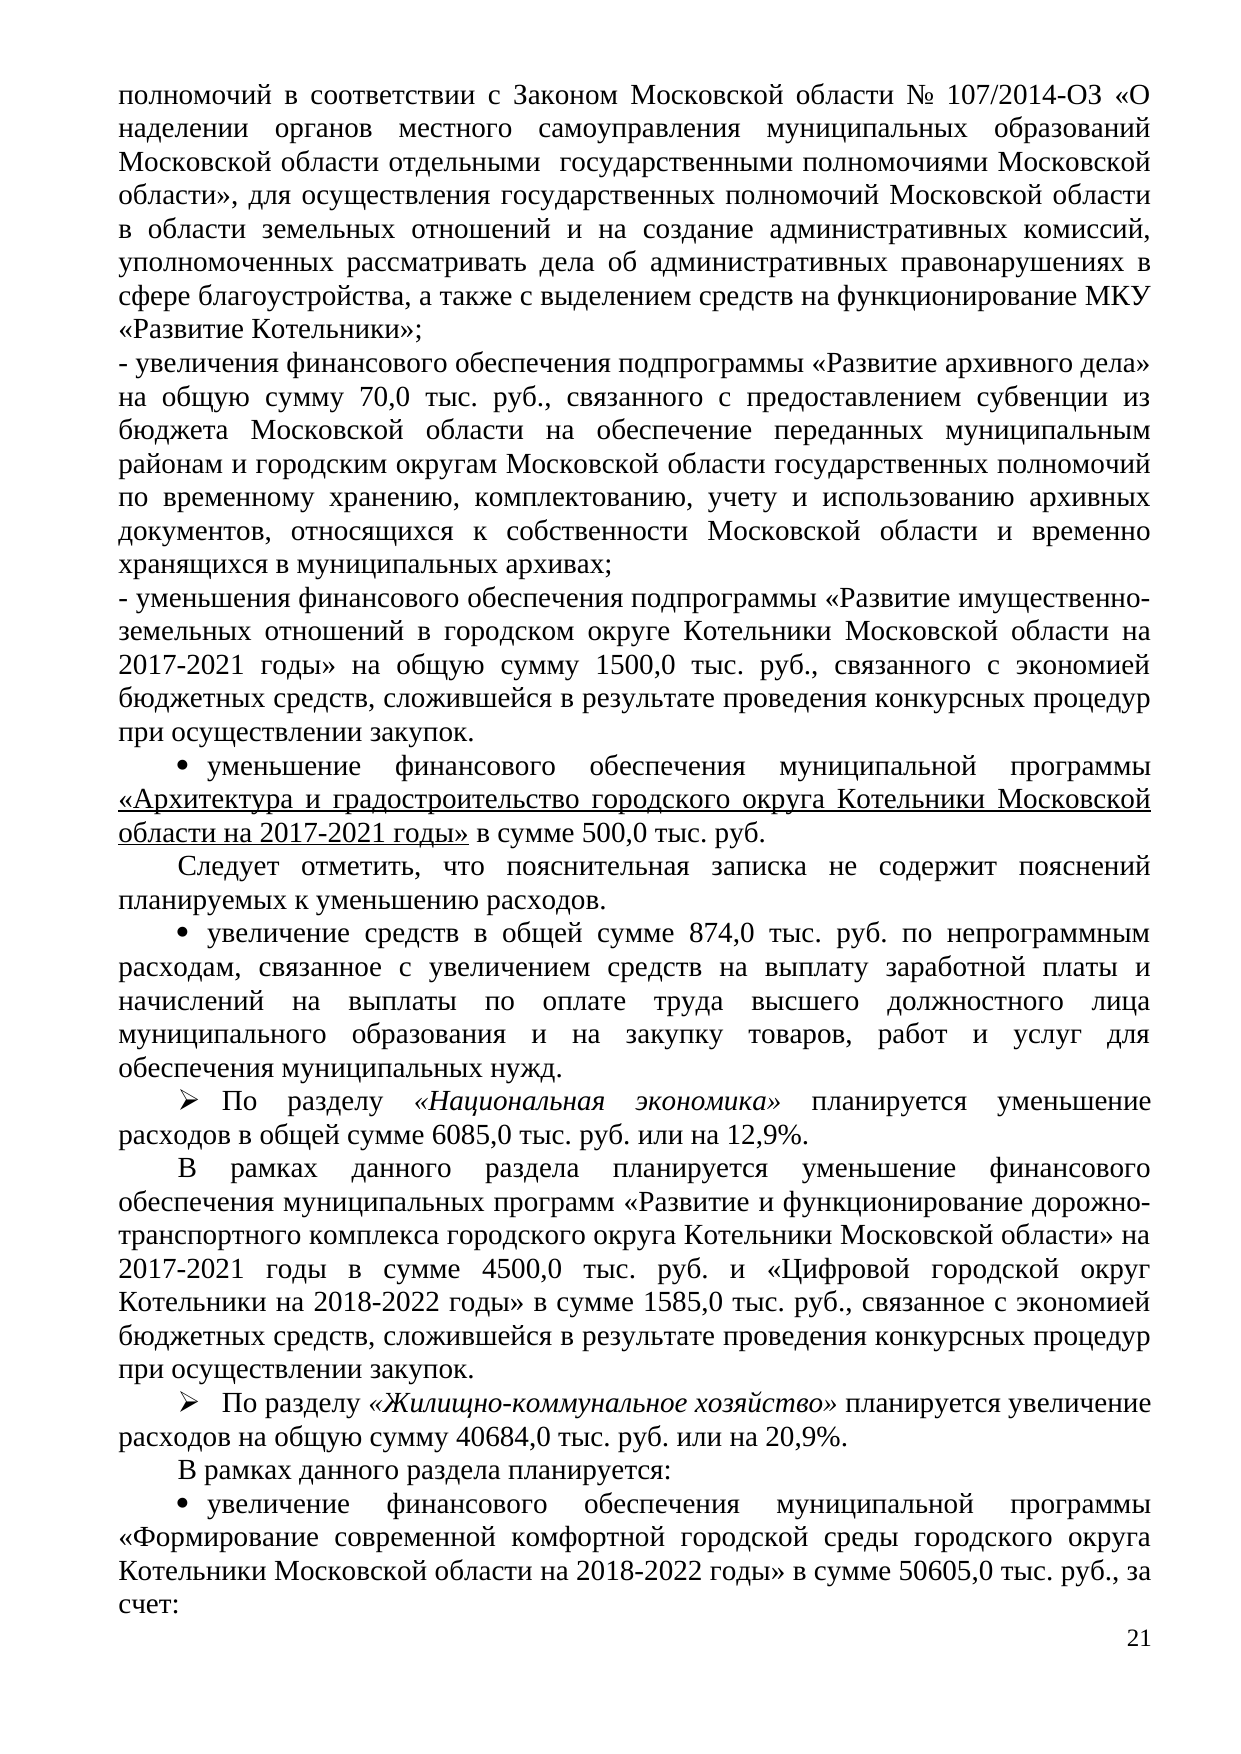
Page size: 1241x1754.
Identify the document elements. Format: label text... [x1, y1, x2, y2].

text - увеличения финансового обеспечения подпрограммы «Развитие архивного дела» на общую сумму 70,0 тыс. руб., связанного с предоставлением субвенции из бюджета Московской области на обеспечение переданных муниципальным районам и городским округам Московской области государственных полномочий по временному хранению, комплектованию, учету и использованию архивных документов, относящихся к собственности Московской области и временно хранящихся в муниципальных архивах; [118, 345, 1152, 580]
text В рамках данного раздела планируется уменьшение финансового обеспечения муниципальных программ «Развитие и функционирование дорожно-транспортного комплекса городского округа Котельники Московской области» на 2017-2021 годы в сумме 4500,0 тыс. руб. и «Цифровой городской округ Котельники на 2018-2022 годы» в сумме 1585,0 тыс. руб., связанное с экономией бюджетных средств, сложившейся в результате проведения конкурсных процедур при осуществлении закупок. [118, 1150, 1152, 1385]
list уменьшение финансового обеспечения муниципальной программы «Архитектура и градостроительство городского округа Котельники Московской области на 2017-2021 годы» в сумме 500,0 тыс. руб. [118, 748, 1152, 848]
list увеличение финансового обеспечения муниципальной программы «Формирование современной комфортной городской среды городского округа Котельники Московской области на 2018-2022 годы» в сумме 50605,0 тыс. руб., за счет: [118, 1486, 1152, 1620]
list Следует отметить, что пояснительная записка не содержит пояснений планируемых к уменьшению расходов. [118, 848, 1152, 915]
list По разделу «Национальная экономика» планируется уменьшение расходов в общей сумме 6085,0 тыс. руб. или на 12,9%. [118, 1083, 1152, 1150]
list увеличение средств в общей сумме 874,0 тыс. руб. по непрограммным расходам, связанное с увеличением средств на выплату заработной платы и начислений на выплаты по оплате труда высшего должностного лица муниципального образования и на закупку товаров, работ и услуг для обеспечения муниципальных нужд. [118, 915, 1152, 1083]
text - уменьшения финансового обеспечения подпрограммы «Развитие имущественно-земельных отношений в городском округе Котельники Московской области на 2017-2021 годы» на общую сумму 1500,0 тыс. руб., связанного с экономией бюджетных средств, сложившейся в результате проведения конкурсных процедур при осуществлении закупок. [118, 580, 1152, 748]
list В рамках данного раздела планируется: [118, 1452, 1152, 1486]
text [118, 77, 1152, 345]
list По разделу «Жилищно-коммунальное хозяйство» планируется увеличение расходов на общую сумму 40684,0 тыс. руб. или на 20,9%. [118, 1385, 1152, 1452]
